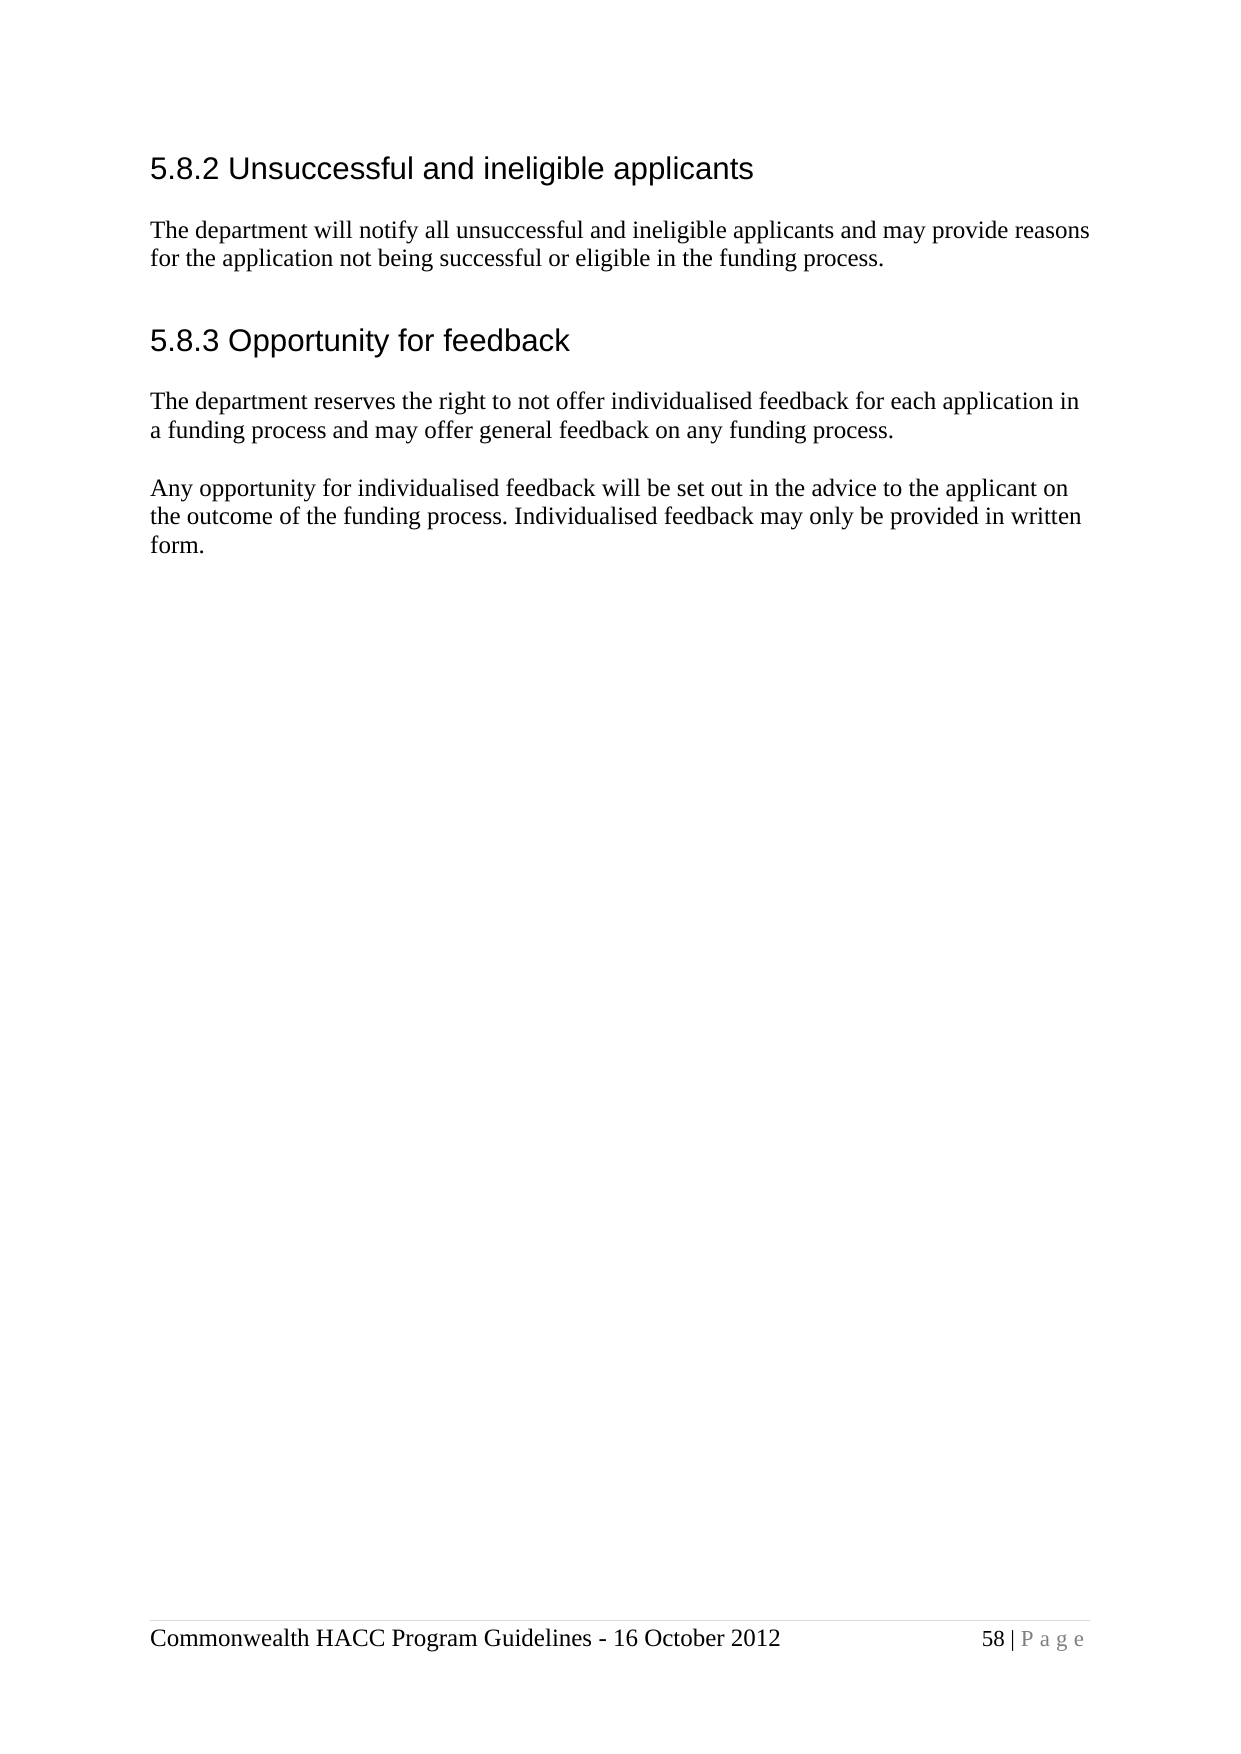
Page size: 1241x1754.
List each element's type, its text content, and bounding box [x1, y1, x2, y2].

text Any opportunity for individualised feedback will be set out in the advice to the applicant on the outcome of the funding process. Individualised feedback may only be provided in written form. [150, 473, 1090, 559]
subtitle 5.8.3 Opportunity for feedback [150, 322, 1090, 358]
subtitle 5.8.2 Unsuccessful and ineligible applicants [150, 150, 1090, 186]
text The department will notify all unsuccessful and ineligible applicants and may provide reasons for the application not being successful or eligible in the funding process. [150, 215, 1090, 272]
text The department reserves the right to not offer individualised feedback for each application in a funding process and may offer general feedback on any funding process. [150, 386, 1090, 444]
